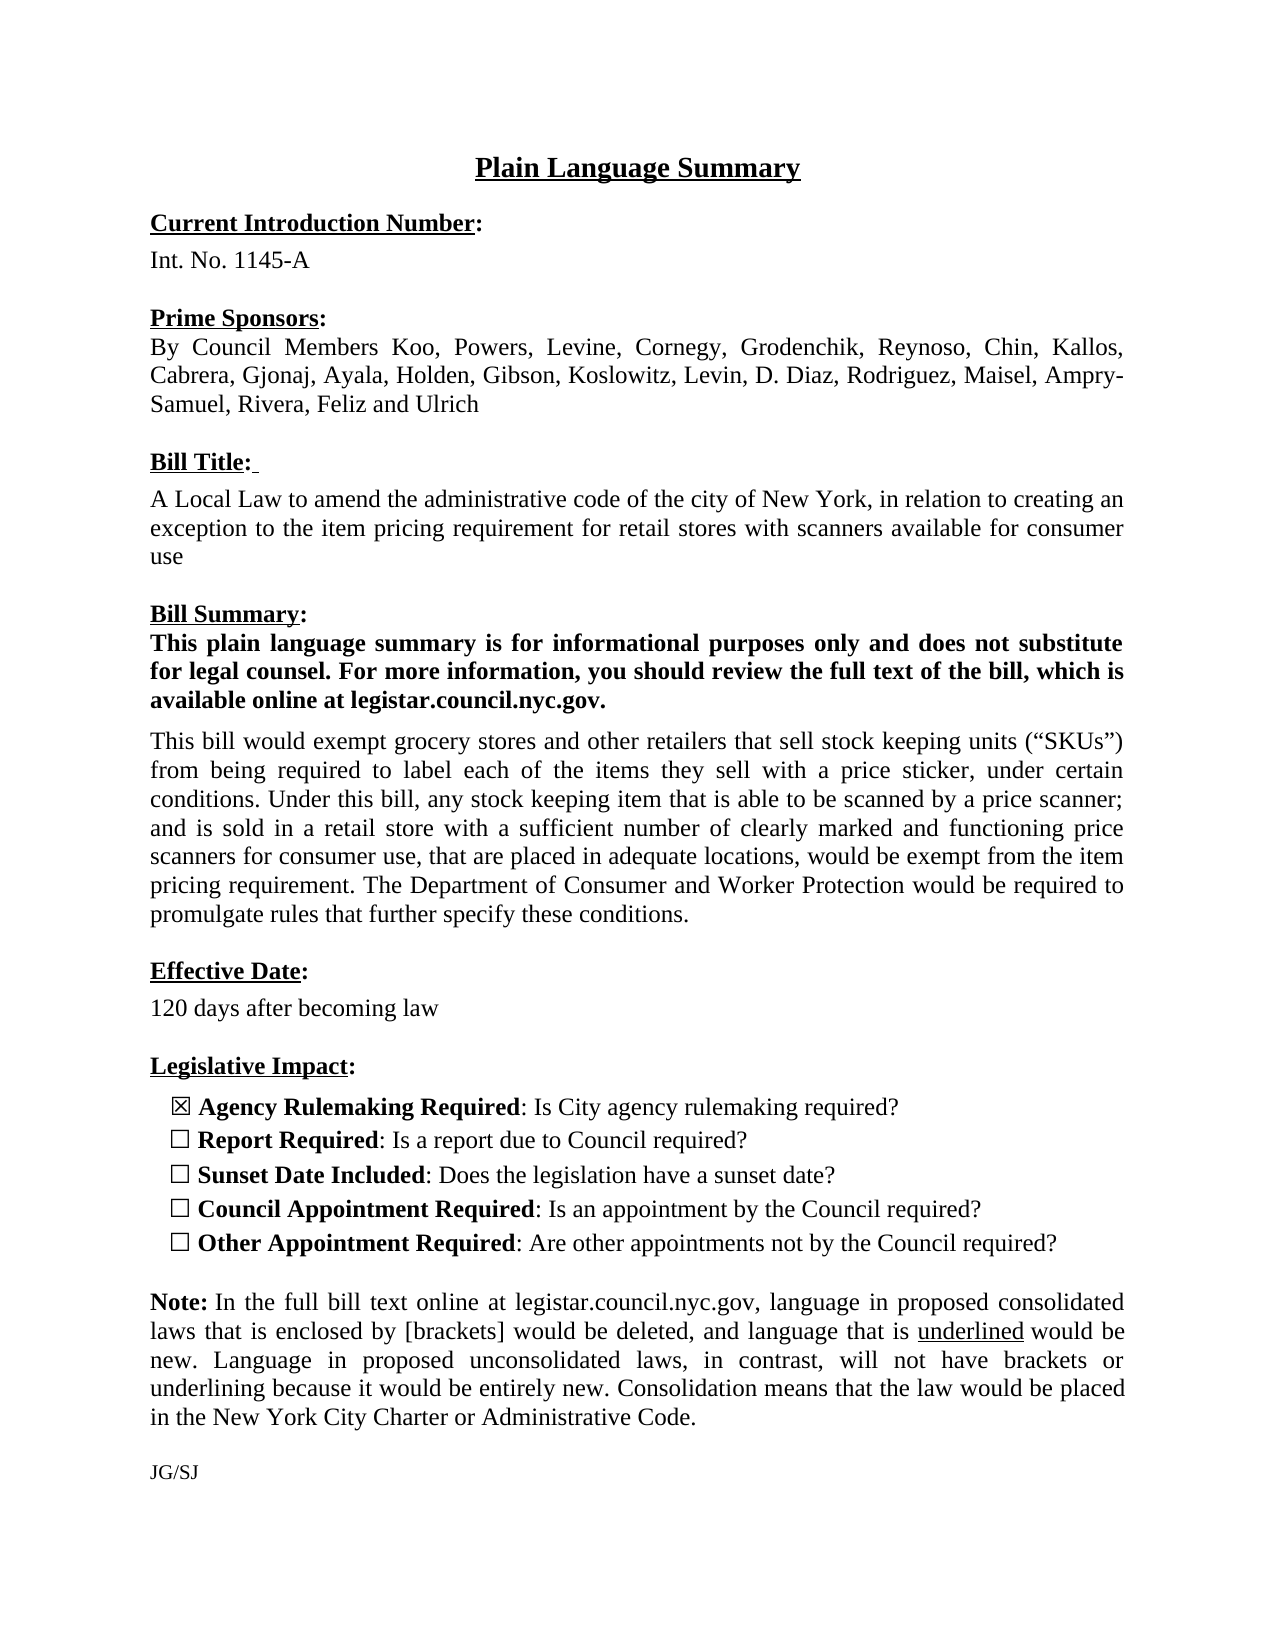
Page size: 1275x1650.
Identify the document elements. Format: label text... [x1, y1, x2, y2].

text By Council Members Koo, Powers, Levine, Cornegy, Grodenchik, Reynoso, Chin, Kallos, Cabrera, Gjonaj, Ayala, Holden, Gibson, Koslowitz, Levin, D. Diaz, Rodriguez, Maisel, Ampry-Samuel, Rivera, Feliz and Ulrich [150, 332, 1125, 418]
text Prime Sponsors: [150, 303, 1125, 332]
text Int. No. 1145-A [150, 246, 1125, 274]
text Note: In the full bill text online at legistar.council.nyc.gov, language in proposed consolidated laws that is enclosed by [brackets] would be deleted, and language that is underlined would be new. Language in proposed unconsolidated laws, in contrast, will not have brackets or underlining because it would be entirely new. Consolidation means that the law would be placed in the New York City Charter or Administrative Code. [150, 1287, 1125, 1431]
text Other Appointment Required: Are other appointments not by the Council required? [169, 1224, 1125, 1258]
text Plain Language Summary [150, 150, 1125, 183]
text A Local Law to amend the administrative code of the city of New York, in relation to creating an exception to the item pricing requirement for retail stores with scanners available for consumer use [150, 484, 1125, 570]
text Report Required: Is a report due to Council required? [169, 1122, 1125, 1156]
text Bill Summary: [150, 599, 1125, 628]
text Effective Date: [150, 956, 1125, 985]
text Sunset Date Included: Does the legislation have a sunset date? [169, 1156, 1125, 1190]
text This plain language summary is for informational purposes only and does not substitute for legal counsel. For more information, you should review the full text of the bill, which is available online at legistar.council.nyc.gov. [150, 628, 1125, 714]
text Bill Title: [150, 447, 1125, 476]
text JG/SJ [150, 1460, 1125, 1484]
text Legislative Impact: [150, 1051, 1125, 1080]
text Council Appointment Required: Is an appointment by the Council required? [169, 1190, 1125, 1224]
text Current Introduction Number: [150, 208, 1125, 237]
text This bill would exempt grocery stores and other retailers that sell stock keeping units (“SKUs”) from being required to label each of the items they sell with a price sticker, under certain conditions. Under this bill, any stock keeping item that is able to be scanned by a price scanner; and is sold in a retail store with a sufficient number of clearly marked and functioning price scanners for consumer use, that are placed in adequate locations, would be exempt from the item pricing requirement. The Department of Consumer and Worker Protection would be required to promulgate rules that further specify these conditions. [150, 726, 1125, 928]
text 120 days after becoming law [150, 993, 1125, 1022]
text Agency Rulemaking Required: Is City agency rulemaking required? [169, 1088, 1125, 1122]
